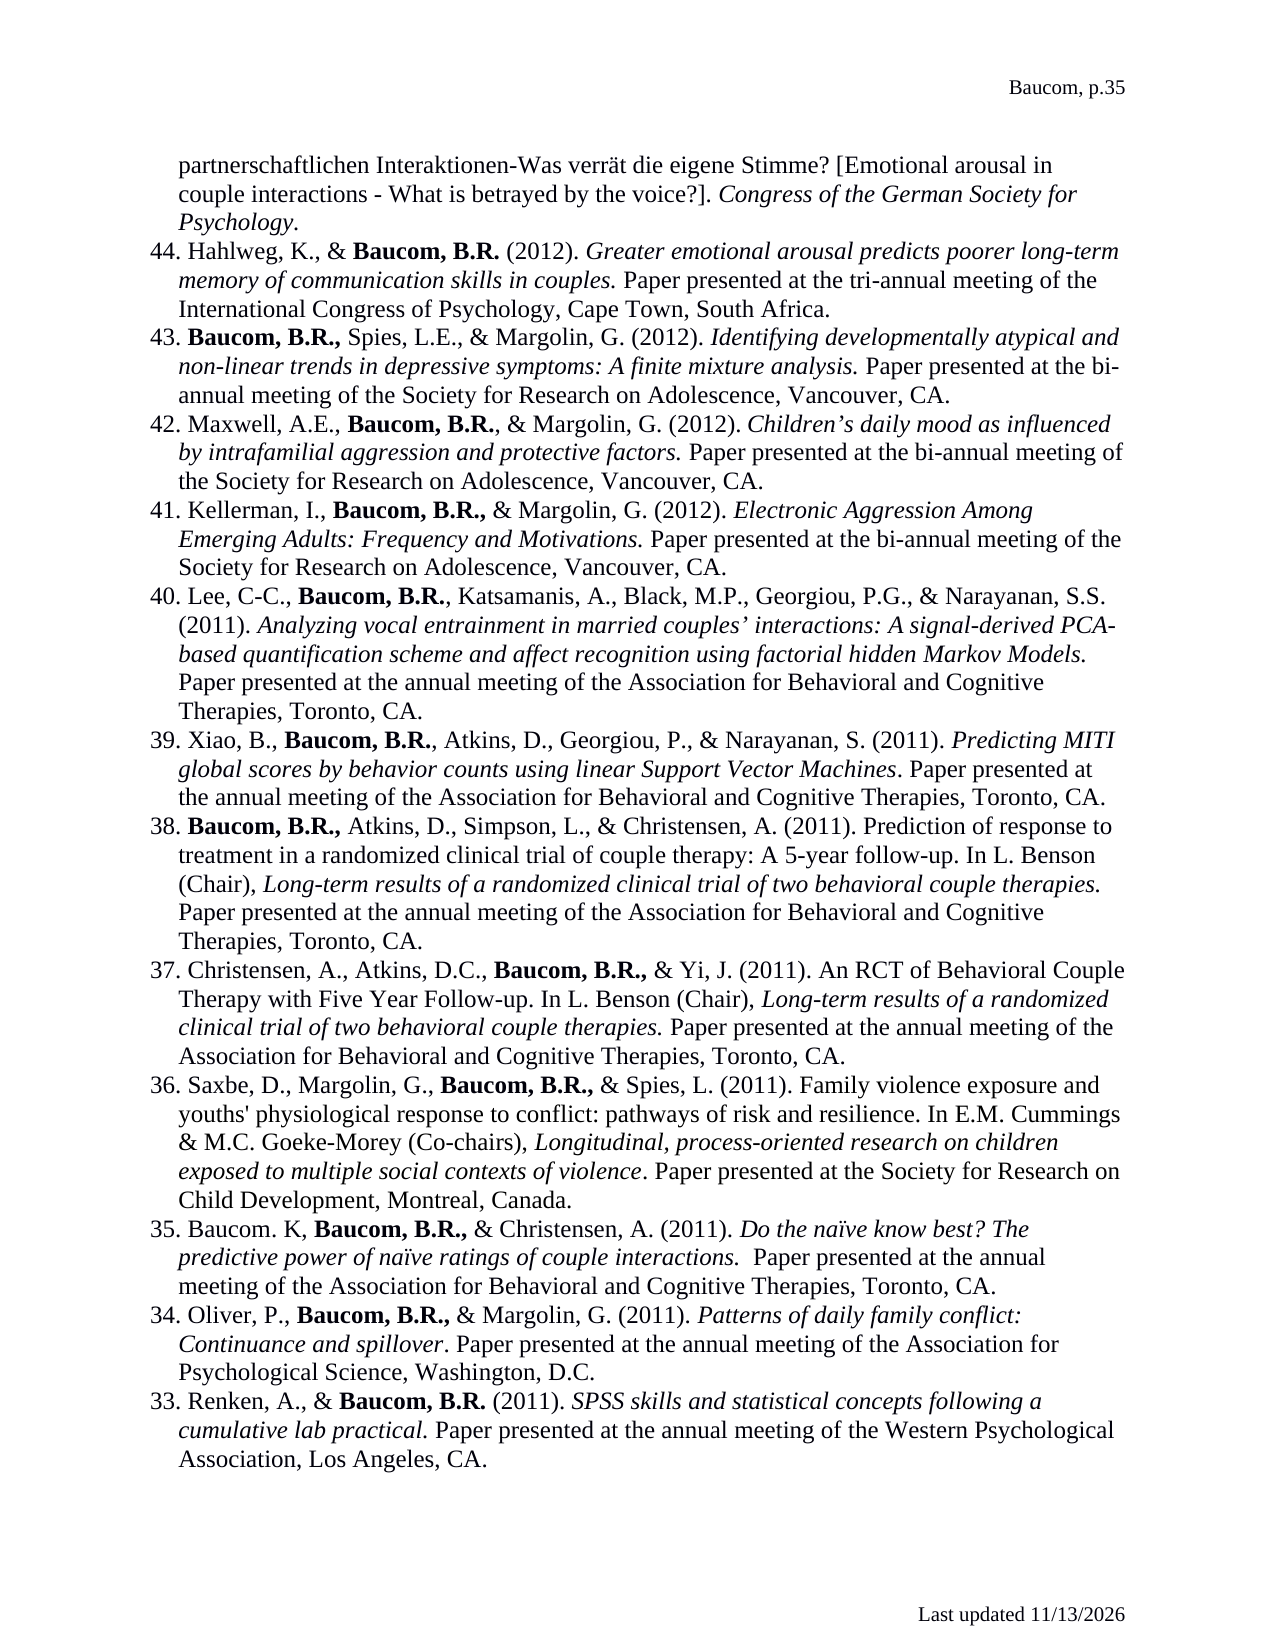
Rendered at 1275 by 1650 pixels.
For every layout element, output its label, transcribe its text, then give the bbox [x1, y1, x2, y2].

text 39. Xiao, B., Baucom, B.R., Atkins, D., Georgiou, P., & Narayanan, S. (2011). Predicting MITI global scores by behavior counts using linear Support Vector Machines. Paper presented at the annual meeting of the Association for Behavioral and Cognitive Therapies, Toronto, CA. [150, 725, 1125, 811]
text 40. Lee, C-C., Baucom, B.R., Katsamanis, A., Black, M.P., Georgiou, P.G., & Narayanan, S.S. (2011). Analyzing vocal entrainment in married couples’ interactions: A signal-derived PCA-based quantification scheme and affect recognition using factorial hidden Markov Models. Paper presented at the annual meeting of the Association for Behavioral and Cognitive Therapies, Toronto, CA. [150, 581, 1125, 725]
text 37. Christensen, A., Atkins, D.C., Baucom, B.R., & Yi, J. (2011). An RCT of Behavioral Couple Therapy with Five Year Follow-up. In L. Benson (Chair), Long-term results of a randomized clinical trial of two behavioral couple therapies. Paper presented at the annual meeting of the Association for Behavioral and Cognitive Therapies, Toronto, CA. [150, 955, 1125, 1070]
text 44. Hahlweg, K., & Baucom, B.R. (2012). Greater emotional arousal predicts poorer long-term memory of communication skills in couples. Paper presented at the tri-annual meeting of the International Congress of Psychology, Cape Town, South Africa. [150, 236, 1125, 322]
text 36. Saxbe, D., Margolin, G., Baucom, B.R., & Spies, L. (2011). Family violence exposure and youths' physiological response to conflict: pathways of risk and resilience. In E.M. Cummings & M.C. Goeke-Morey (Co-chairs), Longitudinal, process-oriented research on children exposed to multiple social contexts of violence. Paper presented at the Society for Research on Child Development, Montreal, Canada. [150, 1070, 1125, 1214]
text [150, 150, 1125, 236]
text 38. Baucom, B.R., Atkins, D., Simpson, L., & Christensen, A. (2011). Prediction of response to treatment in a randomized clinical trial of couple therapy: A 5-year follow-up. In L. Benson (Chair), Long-term results of a randomized clinical trial of two behavioral couple therapies. Paper presented at the annual meeting of the Association for Behavioral and Cognitive Therapies, Toronto, CA. [150, 811, 1125, 955]
text 42. Maxwell, A.E., Baucom, B.R., & Margolin, G. (2012). Children’s daily mood as influenced by intrafamilial aggression and protective factors. Paper presented at the bi-annual meeting of the Society for Research on Adolescence, Vancouver, CA. [150, 409, 1125, 495]
text 33. Renken, A., & Baucom, B.R. (2011). SPSS skills and statistical concepts following a cumulative lab practical. Paper presented at the annual meeting of the Western Psychological Association, Los Angeles, CA. [150, 1386, 1125, 1472]
text 41. Kellerman, I., Baucom, B.R., & Margolin, G. (2012). Electronic Aggression Among Emerging Adults: Frequency and Motivations. Paper presented at the bi-annual meeting of the Society for Research on Adolescence, Vancouver, CA. [150, 495, 1125, 581]
text 43. Baucom, B.R., Spies, L.E., & Margolin, G. (2012). Identifying developmentally atypical and non-linear trends in depressive symptoms: A finite mixture analysis. Paper presented at the bi-annual meeting of the Society for Research on Adolescence, Vancouver, CA. [150, 322, 1125, 409]
text 34. Oliver, P., Baucom, B.R., & Margolin, G. (2011). Patterns of daily family conflict: Continuance and spillover. Paper presented at the annual meeting of the Association for Psychological Science, Washington, D.C. [150, 1300, 1125, 1386]
text 35. Baucom. K, Baucom, B.R., & Christensen, A. (2011). Do the naïve know best? The predictive power of naïve ratings of couple interactions. Paper presented at the annual meeting of the Association for Behavioral and Cognitive Therapies, Toronto, CA. [150, 1214, 1125, 1300]
